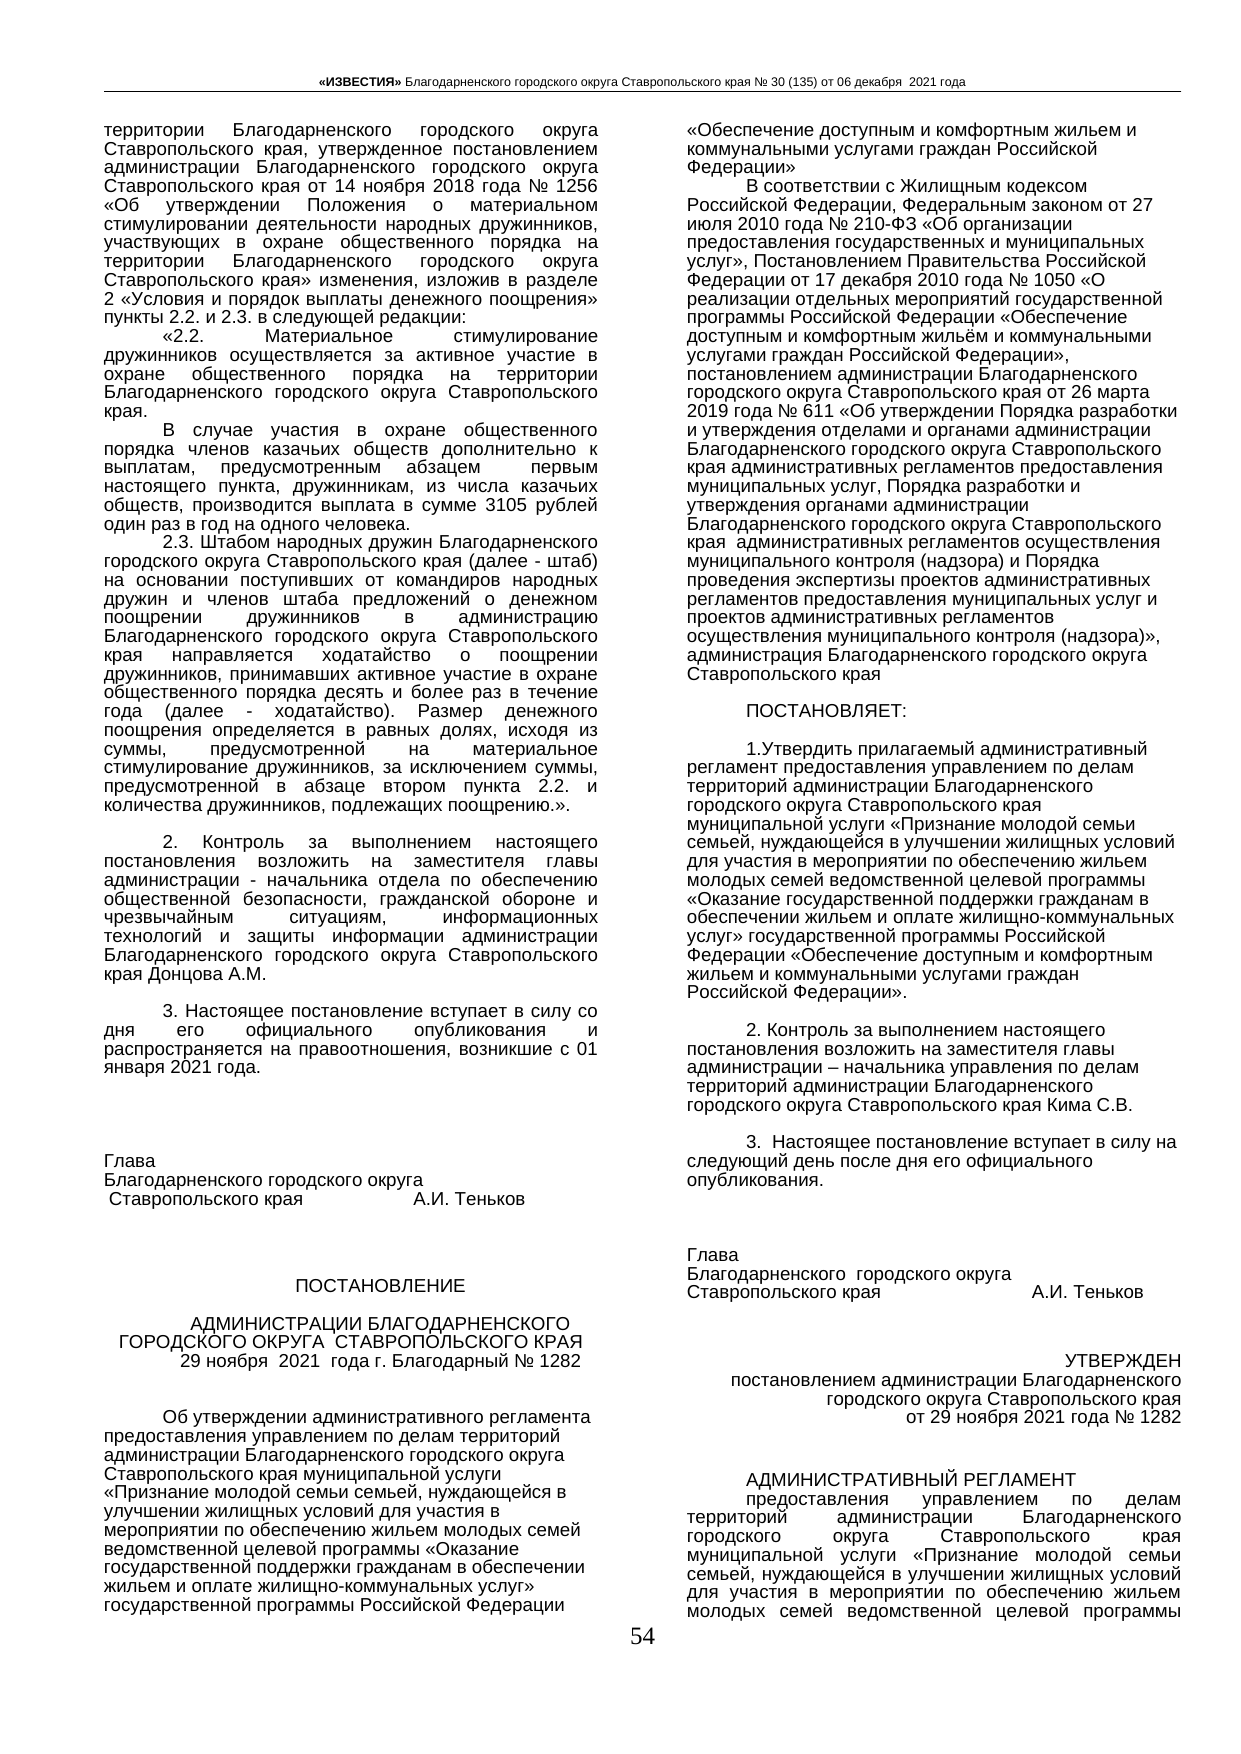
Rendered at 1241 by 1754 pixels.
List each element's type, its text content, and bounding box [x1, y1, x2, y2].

text УТВЕРЖДЕН [687, 1352, 1181, 1371]
text Глава [687, 1246, 1181, 1265]
text 1.Утвердить прилагаемый административный регламент предоставления управлением по делам территорий администрации Благодарненского городского округа Ставропольского края муниципальной услуги «Признание молодой семьи семьей, нуждающейся в улучшении жилищных условий для участия в мероприятии по обеспечению жильем молодых семей ведомственной целевой программы «Оказание государственной поддержки гражданам в обеспечении жильем и оплате жилищно-коммунальных услуг» государственной программы Российской Федерации «Обеспечение доступным и комфортным жильем и коммунальными услугами граждан Российской Федерации». [687, 740, 1181, 1002]
text Об утверждении административного регламента предоставления управлением по делам территорий администрации Благодарненского городского округа Ставропольского края муниципальной услуги «Признание молодой семьи семьей, нуждающейся в улучшении жилищных условий для участия в мероприятии по обеспечению жильем молодых семей ведомственной целевой программы «Оказание государственной поддержки гражданам в обеспечении жильем и оплате жилищно-коммунальных услуг» государственной программы Российской Федерации «Обеспечение доступным и комфортным жильем и коммунальными услугами граждан Российской Федерации» [103, 1409, 598, 1615]
text «2.2. Материальное стимулирование дружинников осуществляется за активное участие в охране общественного порядка на территории Благодарненского городского округа Ставропольского края. [103, 327, 598, 421]
text 3. Настоящее постановление вступает в силу со дня его официального опубликования и распространяется на правоотношения, возникшие с 01 января 2021 года. [103, 1002, 598, 1077]
text постановлением администрации Благодарненского городского округа Ставропольского края [687, 1371, 1181, 1409]
text 3. Настоящее постановление вступает в силу на следующий день после дня его официального опубликования. [687, 1134, 1181, 1190]
text В случае участия в охране общественного порядка членов казачьих обществ дополнительно к выплатам, предусмотренным абзацем первым настоящего пункта, дружинникам, из числа казачьих обществ, производится выплата в сумме 3105 рублей один раз в год на одного человека. [103, 421, 598, 534]
text Благодарненского городского округа [687, 1265, 1181, 1284]
text ПОСТАНОВЛЕНИЕ [103, 1277, 598, 1296]
text Ставропольского края А.И. Теньков [687, 1284, 1181, 1302]
text 2.3. Штабом народных дружин Благодарненского городского округа Ставропольского края (далее - штаб) на основании поступивших от командиров народных дружин и членов штаба предложений о денежном поощрении дружинников в администрацию Благодарненского городского округа Ставропольского края направляется ходатайство о поощрении дружинников, принимавших активное участие в охране общественного порядка десять и более раз в течение года (далее - ходатайство). Размер денежного поощрения определяется в равных долях, исходя из суммы, предусмотренной на материальное стимулирование дружинников, за исключением суммы, предусмотренной в абзаце втором пункта 2.2. и количества дружинников, подлежащих поощрению.». [103, 534, 598, 815]
text Благодарненского городского округа [103, 1171, 598, 1190]
text от 29 ноября 2021 года № 1282 [687, 1409, 1181, 1427]
text 2. Контроль за выполнением настоящего постановления возложить на заместителя главы администрации - начальника отдела по обеспечению общественной безопасности, гражданской обороне и чрезвычайным ситуациям, информационных технологий и защиты информации администрации Благодарненского городского округа Ставропольского края Донцова А.М. [103, 834, 598, 984]
text В соответствии с Жилищным кодексом Российской Федерации, Федеральным законом от 27 июля 2010 года № 210-ФЗ «Об организации предоставления государственных и муниципальных услуг», Постановлением Правительства Российской Федерации от 17 декабря 2010 года № 1050 «О реализации отдельных мероприятий государственной программы Российской Федерации «Обеспечение доступным и комфортным жильём и коммунальными услугами граждан Российской Федерации», постановлением администрации Благодарненского городского округа Ставропольского края от 26 марта 2019 года № 611 «Об утверждении Порядка разработки и утверждения отделами и органами администрации Благодарненского городского округа Ставропольского края административных регламентов предоставления муниципальных услуг, Порядка разработки и утверждения органами администрации Благодарненского городского округа Ставропольского края административных регламентов осуществления муниципального контроля (надзора) и Порядка проведения экспертизы проектов административных регламентов предоставления муниципальных услуг и проектов административных регламентов осуществления муниципального контроля (надзора)», администрация Благодарненского городского округа Ставропольского края [687, 177, 1181, 684]
text АДМИНИСТРАТИВНЫЙ РЕГЛАМЕНТ [687, 1471, 1181, 1490]
text 29 ноября 2021 года г. Благодарный № 1282 [103, 1352, 598, 1371]
text Ставропольского края А.И. Теньков [103, 1190, 598, 1209]
text Глава [103, 1152, 598, 1171]
text АДМИНИСТРАЦИИ БЛАГОДАРНЕНСКОГО ГОРОДСКОГО ОКРУГА СТАВРОПОЛЬСКОГО КРАЯ [103, 1315, 598, 1352]
text ПОСТАНОВЛЯЕТ: [687, 702, 1181, 721]
text 2. Контроль за выполнением настоящего постановления возложить на заместителя главы администрации – начальника управления по делам территорий администрации Благодарненского городского округа Ставропольского края Кима С.В. [687, 1021, 1181, 1115]
